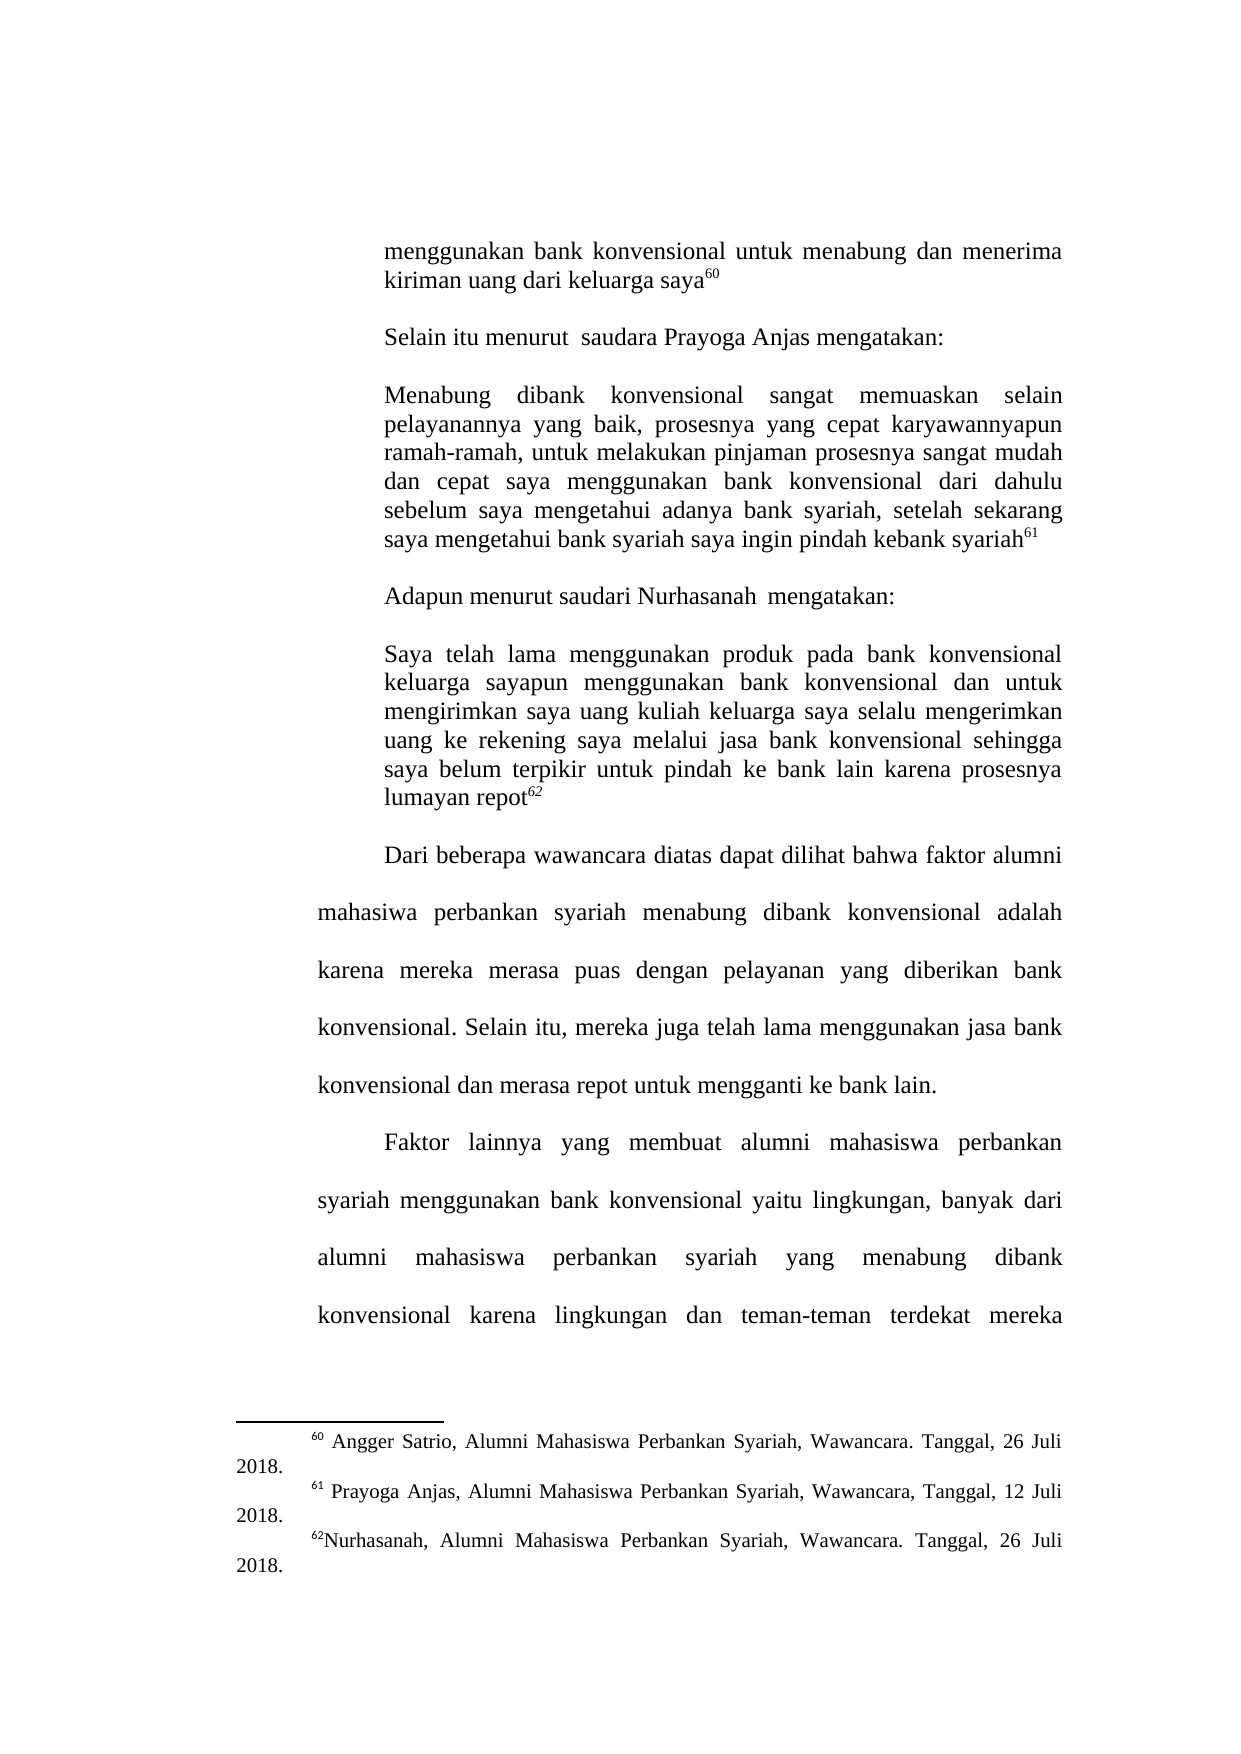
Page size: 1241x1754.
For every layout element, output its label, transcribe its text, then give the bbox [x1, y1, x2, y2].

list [384, 236, 1063, 294]
list Adapun menurut saudari Nurhasanah mengatakan: [317, 581, 1063, 610]
list Saya telah lama menggunakan produk pada bank konvensional keluarga sayapun menggunakan bank konvensional dan untuk mengirimkan saya uang kuliah keluarga saya selalu mengerimkan uang ke rekening saya melalui jasa bank konvensional sehingga saya belum terpikir untuk pindah ke bank lain karena prosesnya lumayan repot [384, 639, 1063, 811]
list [317, 1127, 1063, 1329]
list Selain itu menurut saudara Prayoga Anjas mengatakan: [317, 322, 1063, 351]
list Dari beberapa wawancara diatas dapat dilihat bahwa faktor alumni mahasiwa perbankan syariah menabung dibank konvensional adalah karena mereka merasa puas dengan pelayanan yang diberikan bank konvensional. Selain itu, mereka juga telah lama menggunakan jasa bank konvensional dan merasa repot untuk mengganti ke bank lain. [317, 840, 1063, 1099]
list Menabung dibank konvensional sangat memuaskan selain pelayanannya yang baik, prosesnya yang cepat karyawannyapun ramah-ramah, untuk melakukan pinjaman prosesnya sangat mudah dan cepat saya menggunakan bank konvensional dari dahulu sebelum saya mengetahui adanya bank syariah, setelah sekarang saya mengetahui bank syariah saya ingin pindah kebank syariah [384, 380, 1063, 552]
